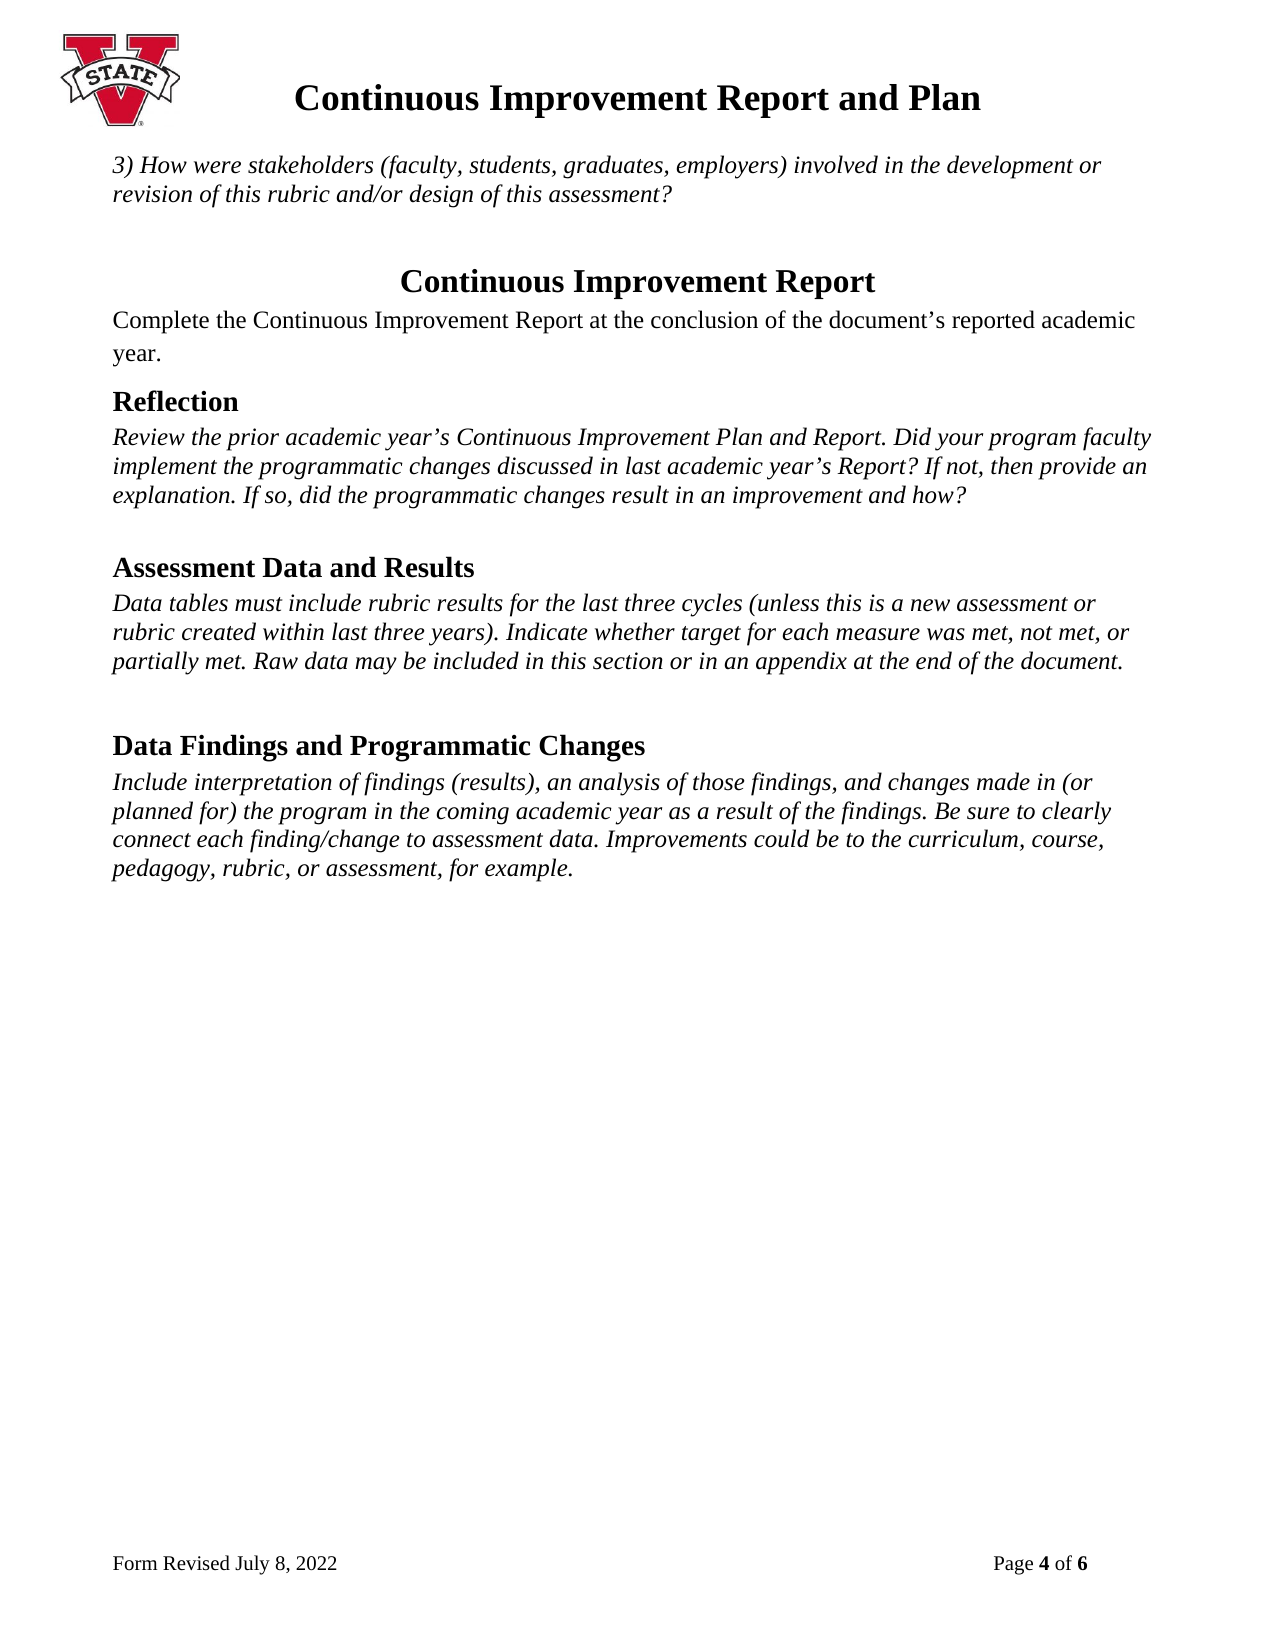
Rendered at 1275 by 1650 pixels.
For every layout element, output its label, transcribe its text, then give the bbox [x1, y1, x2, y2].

text Data Findings and Programmatic Changes [112, 728, 1162, 762]
picture [57, 30, 180, 128]
text Complete the Continuous Improvement Report at the conclusion of the document’s reported academic year. [112, 305, 1162, 367]
text Assessment Data and Results [112, 550, 1162, 583]
text Data tables must include rubric results for the last three cycles (unless this is a new assessment or rubric created within last three years). Indicate whether target for each measure was met, not met, or partially met. Raw data may be included in this section or in an appendix at the end of the document. [112, 588, 1162, 675]
text Include interpretation of findings (results), an analysis of those findings, and changes made in (or planned for) the program in the coming academic year as a result of the findings. Be sure to clearly connect each finding/change to assessment data. Improvements could be to the curriculum, course, pedagogy, rubric, or assessment, for example. [112, 767, 1162, 882]
text Reflection [112, 384, 1162, 417]
text Review the prior academic year’s Continuous Improvement Plan and Report. Did your program faculty implement the programmatic changes discussed in last academic year’s Report? If not, then provide an explanation. If so, did the programmatic changes result in an improvement and how? [112, 422, 1162, 509]
text 3) How were stakeholders (faculty, students, graduates, employers) involved in the development or revision of this rubric and/or design of this assessment? [112, 150, 1162, 207]
text Continuous Improvement Report [112, 261, 1162, 299]
